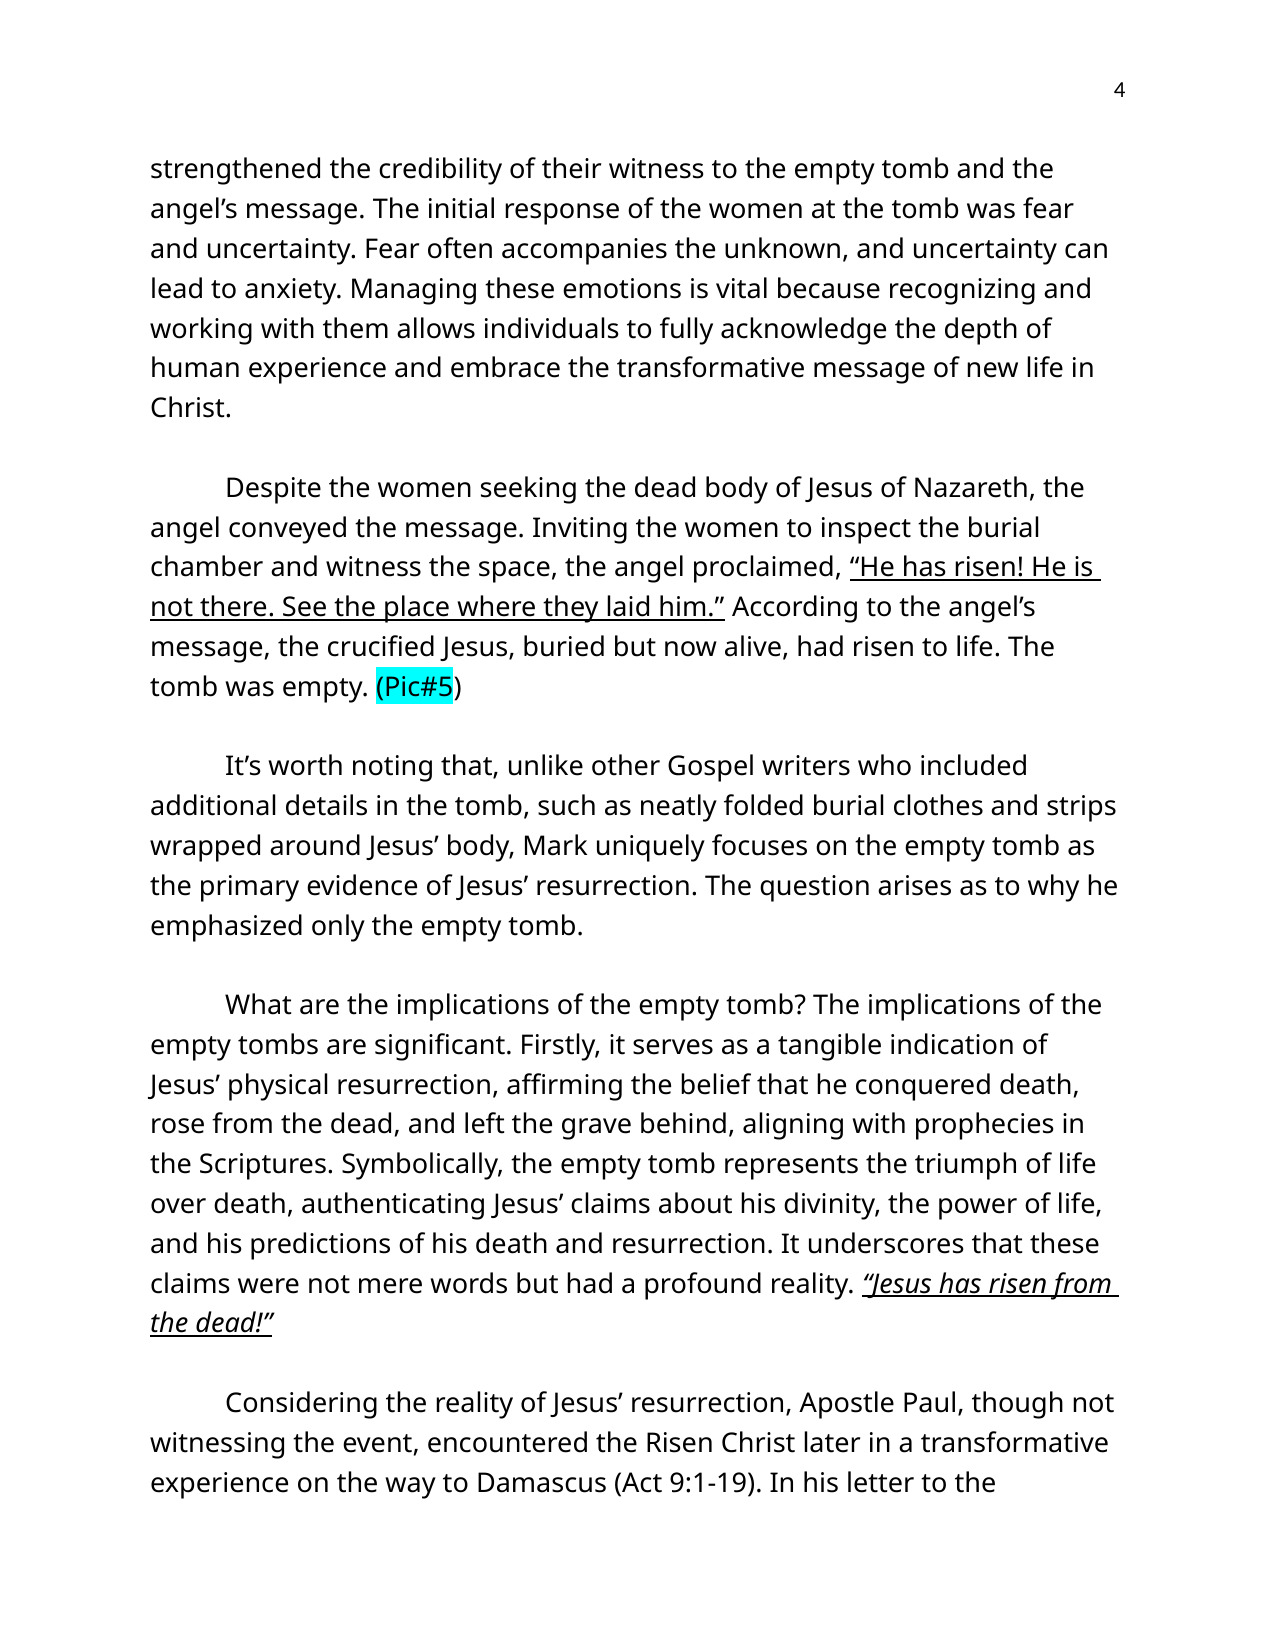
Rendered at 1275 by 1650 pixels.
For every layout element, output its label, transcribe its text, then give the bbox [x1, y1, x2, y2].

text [150, 150, 1125, 426]
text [150, 1383, 1125, 1500]
text What are the implications of the empty tomb? The implications of the empty tombs are significant. Firstly, it serves as a tangible indication of Jesus’ physical resurrection, affirming the belief that he conquered death, rose from the dead, and left the grave behind, aligning with prophecies in the Scriptures. Symbolically, the empty tomb represents the triumph of life over death, authenticating Jesus’ claims about his divinity, the power of life, and his predictions of his death and resurrection. It underscores that these claims were not mere words but had a profound reality. “Jesus has risen from the dead!” [150, 986, 1125, 1341]
text Despite the women seeking the dead body of Jesus of Nazareth, the angel conveyed the message. Inviting the women to inspect the burial chamber and witness the space, the angel proclaimed, “He has risen! He is not there. See the place where they laid him.” According to the angel’s message, the crucified Jesus, buried but now alive, had risen to life. The tomb was empty. (Pic#5) [150, 468, 1125, 704]
text It’s worth noting that, unlike other Gospel writers who included additional details in the tomb, such as neatly folded burial clothes and strips wrapped around Jesus’ body, Mark uniquely focuses on the empty tomb as the primary evidence of Jesus’ resurrection. The question arises as to why he emphasized only the empty tomb. [150, 747, 1125, 943]
